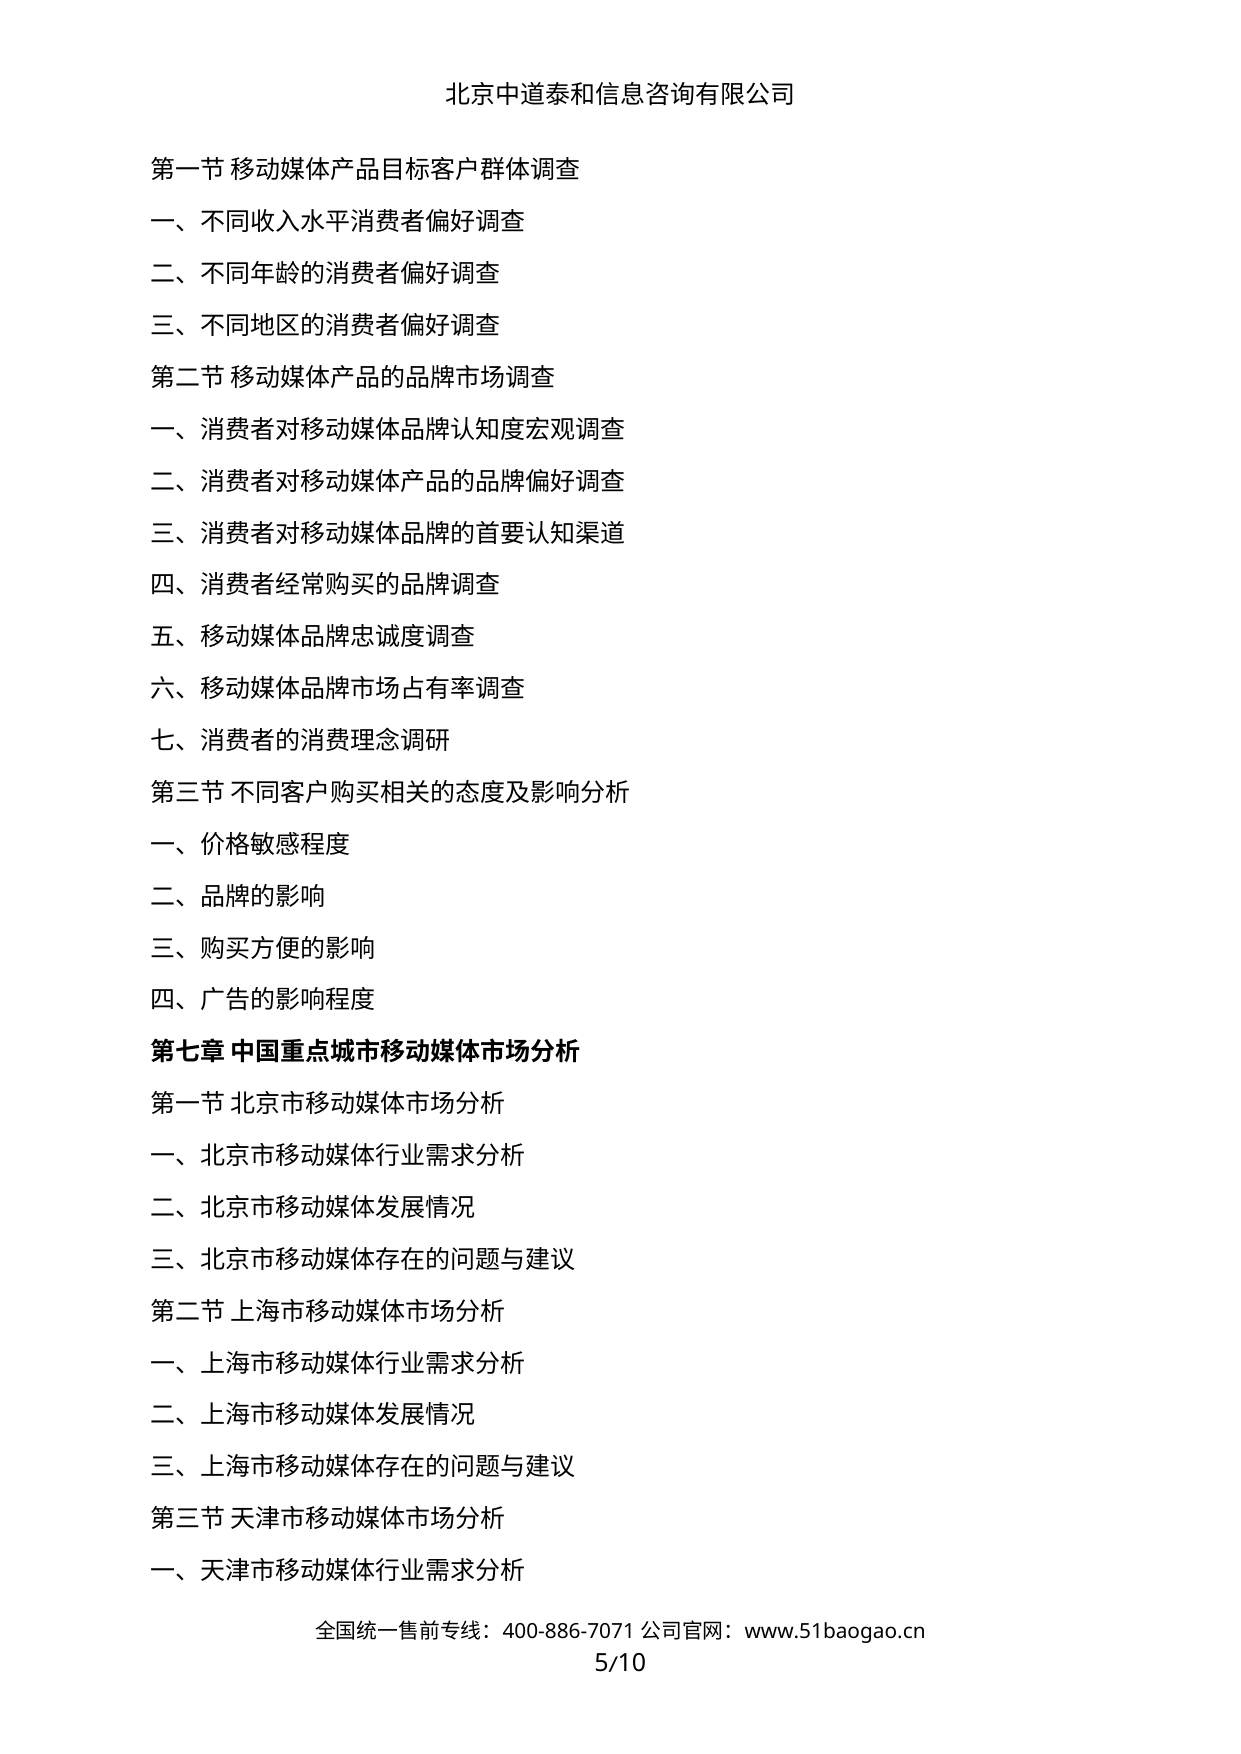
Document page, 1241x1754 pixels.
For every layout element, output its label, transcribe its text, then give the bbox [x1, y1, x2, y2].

text 一、消费者对移动媒体品牌认知度宏观调查 [150, 409, 1090, 446]
text 第一节 北京市移动媒体市场分析 [150, 1084, 1090, 1120]
text 一、天津市移动媒体行业需求分析 [150, 1551, 1090, 1587]
text 四、消费者经常购买的品牌调查 [150, 565, 1090, 601]
text 一、上海市移动媒体行业需求分析 [150, 1343, 1090, 1379]
text 一、不同收入水平消费者偏好调查 [150, 202, 1090, 238]
text 一、价格敏感程度 [150, 824, 1090, 861]
text 二、不同年龄的消费者偏好调查 [150, 254, 1090, 290]
text 三、不同地区的消费者偏好调查 [150, 306, 1090, 342]
text 第二节 上海市移动媒体市场分析 [150, 1291, 1090, 1327]
text 第七章 中国重点城市移动媒体市场分析 [150, 1032, 1090, 1068]
text 六、移动媒体品牌市场占有率调查 [150, 669, 1090, 705]
text 第三节 天津市移动媒体市场分析 [150, 1499, 1090, 1535]
text 三、北京市移动媒体存在的问题与建议 [150, 1239, 1090, 1276]
text 二、上海市移动媒体发展情况 [150, 1395, 1090, 1431]
text 二、品牌的影响 [150, 876, 1090, 912]
text 三、消费者对移动媒体品牌的首要认知渠道 [150, 513, 1090, 549]
text 四、广告的影响程度 [150, 980, 1090, 1016]
text 七、消费者的消费理念调研 [150, 721, 1090, 757]
text 第一节 移动媒体产品目标客户群体调查 [150, 150, 1090, 186]
text 三、购买方便的影响 [150, 928, 1090, 964]
text 一、北京市移动媒体行业需求分析 [150, 1136, 1090, 1172]
text 二、消费者对移动媒体产品的品牌偏好调查 [150, 461, 1090, 497]
text 三、上海市移动媒体存在的问题与建议 [150, 1447, 1090, 1483]
text 第三节 不同客户购买相关的态度及影响分析 [150, 772, 1090, 809]
text 五、移动媒体品牌忠诚度调查 [150, 617, 1090, 653]
text 第二节 移动媒体产品的品牌市场调查 [150, 357, 1090, 394]
text 二、北京市移动媒体发展情况 [150, 1187, 1090, 1224]
